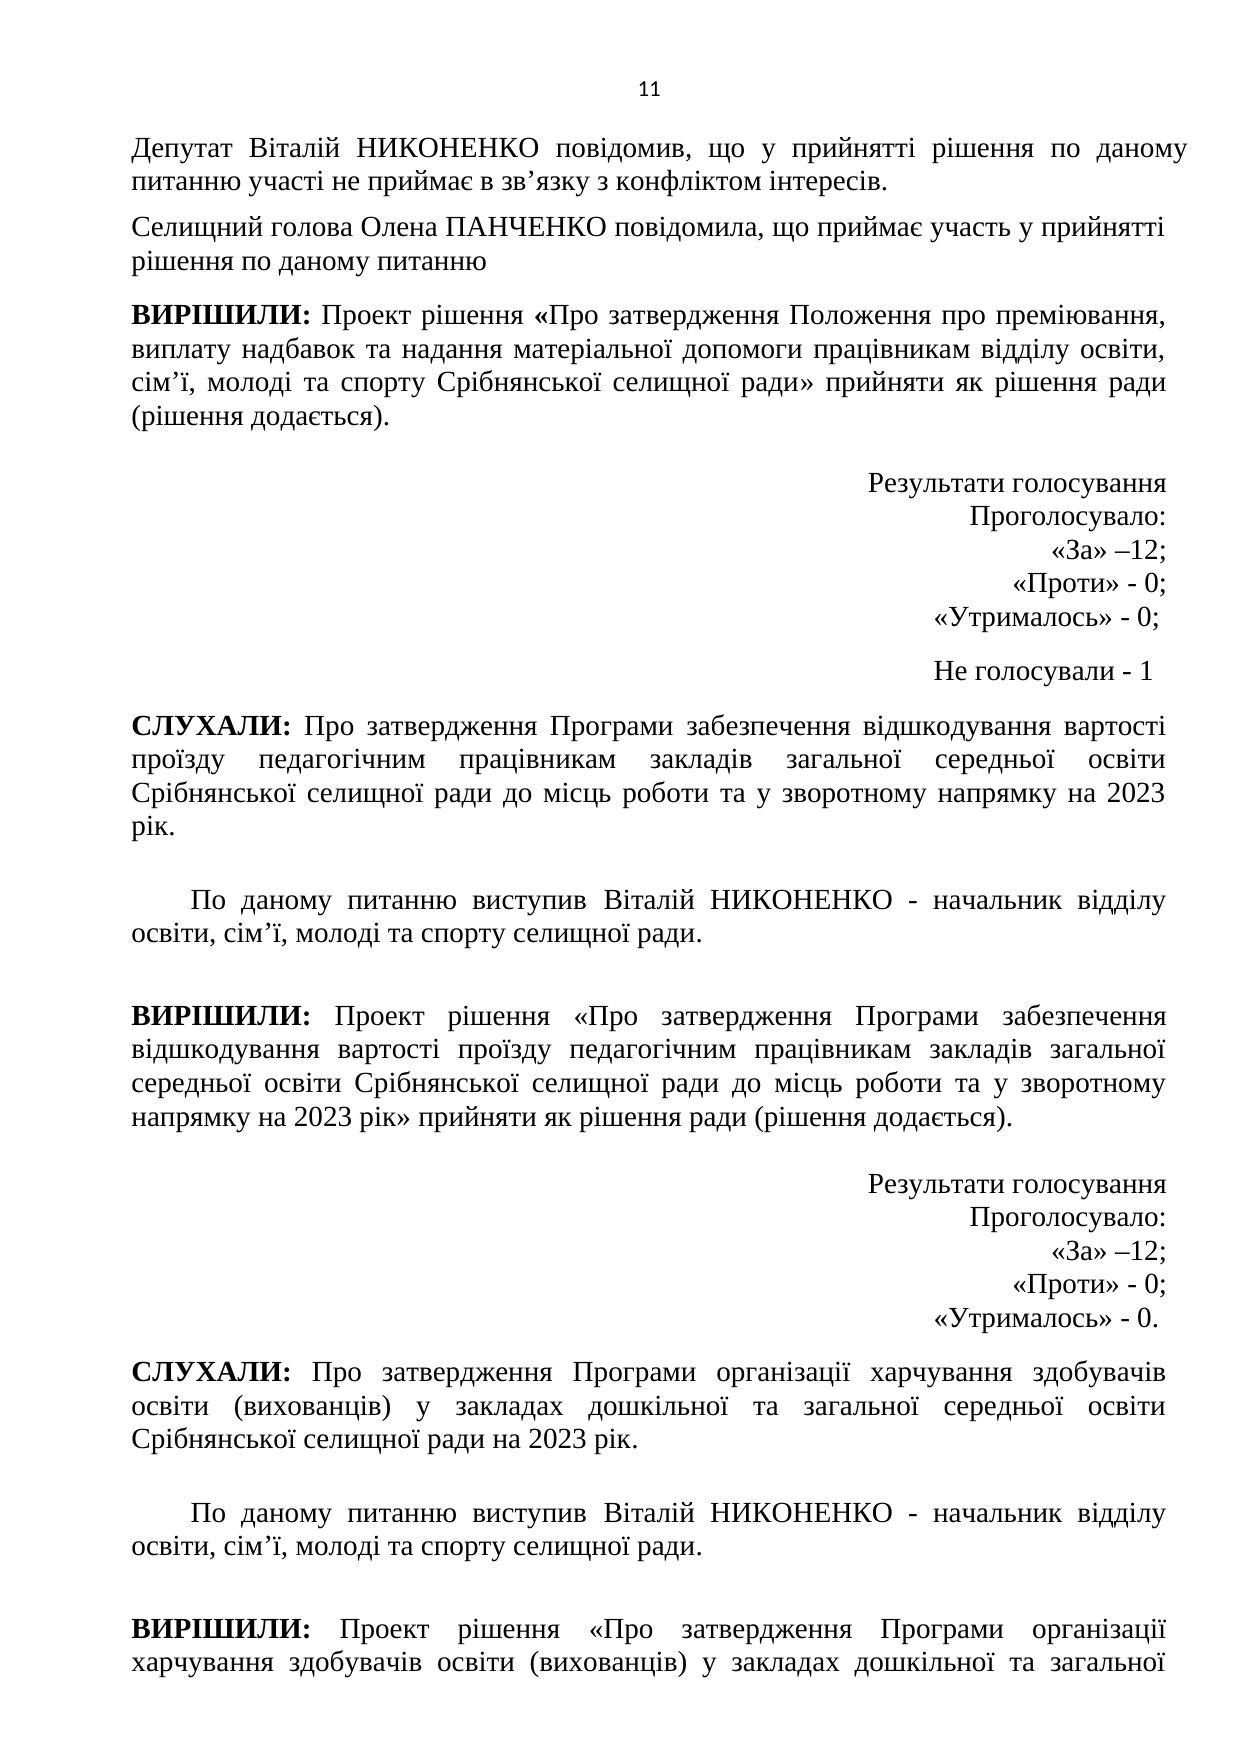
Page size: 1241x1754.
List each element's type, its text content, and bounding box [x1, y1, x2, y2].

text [131, 1611, 1167, 1678]
text «Утрималось» - 0. [131, 1300, 1167, 1333]
text Не голосували - 1 [131, 653, 1167, 687]
text «За» –12; [131, 1233, 1167, 1266]
text СЛУХАЛИ: Про затвердження Програми організації харчування здобувачів освіти (вихованців) у закладах дошкільної та загальної середньої освіти Срібнянської селищної ради на 2023 рік. [131, 1354, 1167, 1455]
text СЛУХАЛИ: Про затвердження Програми забезпечення відшкодування вартості проїзду педагогічним працівникам закладів загальної середньої освіти Срібнянської селищної ради до місць роботи та у зворотному напрямку на 2023 рік. [131, 708, 1167, 842]
text «Проти» - 0; [131, 1266, 1167, 1300]
text «Утрималось» - 0; [131, 599, 1167, 633]
text Результати голосування Проголосувало: [131, 465, 1167, 532]
text Селищний голова Олена ПАНЧЕНКО повідомила, що приймає участь у прийнятті рішення по даному питанню [131, 209, 1167, 276]
text Депутат Віталій НИКОНЕНКО повідомив, що у прийнятті рішення по даному питанню участі не приймає в зв’язку з конфліктом інтересів. [131, 130, 1188, 197]
text ВИРІШИЛИ: Проект рішення «Про затвердження Програми забезпечення відшкодування вартості проїзду педагогічним працівникам закладів загальної середньої освіти Срібнянської селищної ради до місць роботи та у зворотному напрямку на 2023 рік» прийняти як рішення ради (рішення додається). [131, 998, 1167, 1132]
text ВИРІШИЛИ: Проект рішення «Про затвердження Положення про преміювання, виплату надбавок та надання матеріальної допомоги працівникам відділу освіти, сім’ї, молоді та спорту Срібнянської селищної ради» прийняти як рішення ради (рішення додається). [131, 297, 1167, 431]
text «Проти» - 0; [131, 566, 1167, 599]
text Результати голосування Проголосувало: [131, 1166, 1167, 1233]
text По даному питанню виступив Віталій НИКОНЕНКО - начальник відділу освіти, сім’ї, молоді та спорту селищної ради. [131, 1495, 1167, 1562]
text «За» –12; [131, 532, 1167, 566]
text По даному питанню виступив Віталій НИКОНЕНКО - начальник відділу освіти, сім’ї, молоді та спорту селищної ради. [131, 882, 1167, 949]
